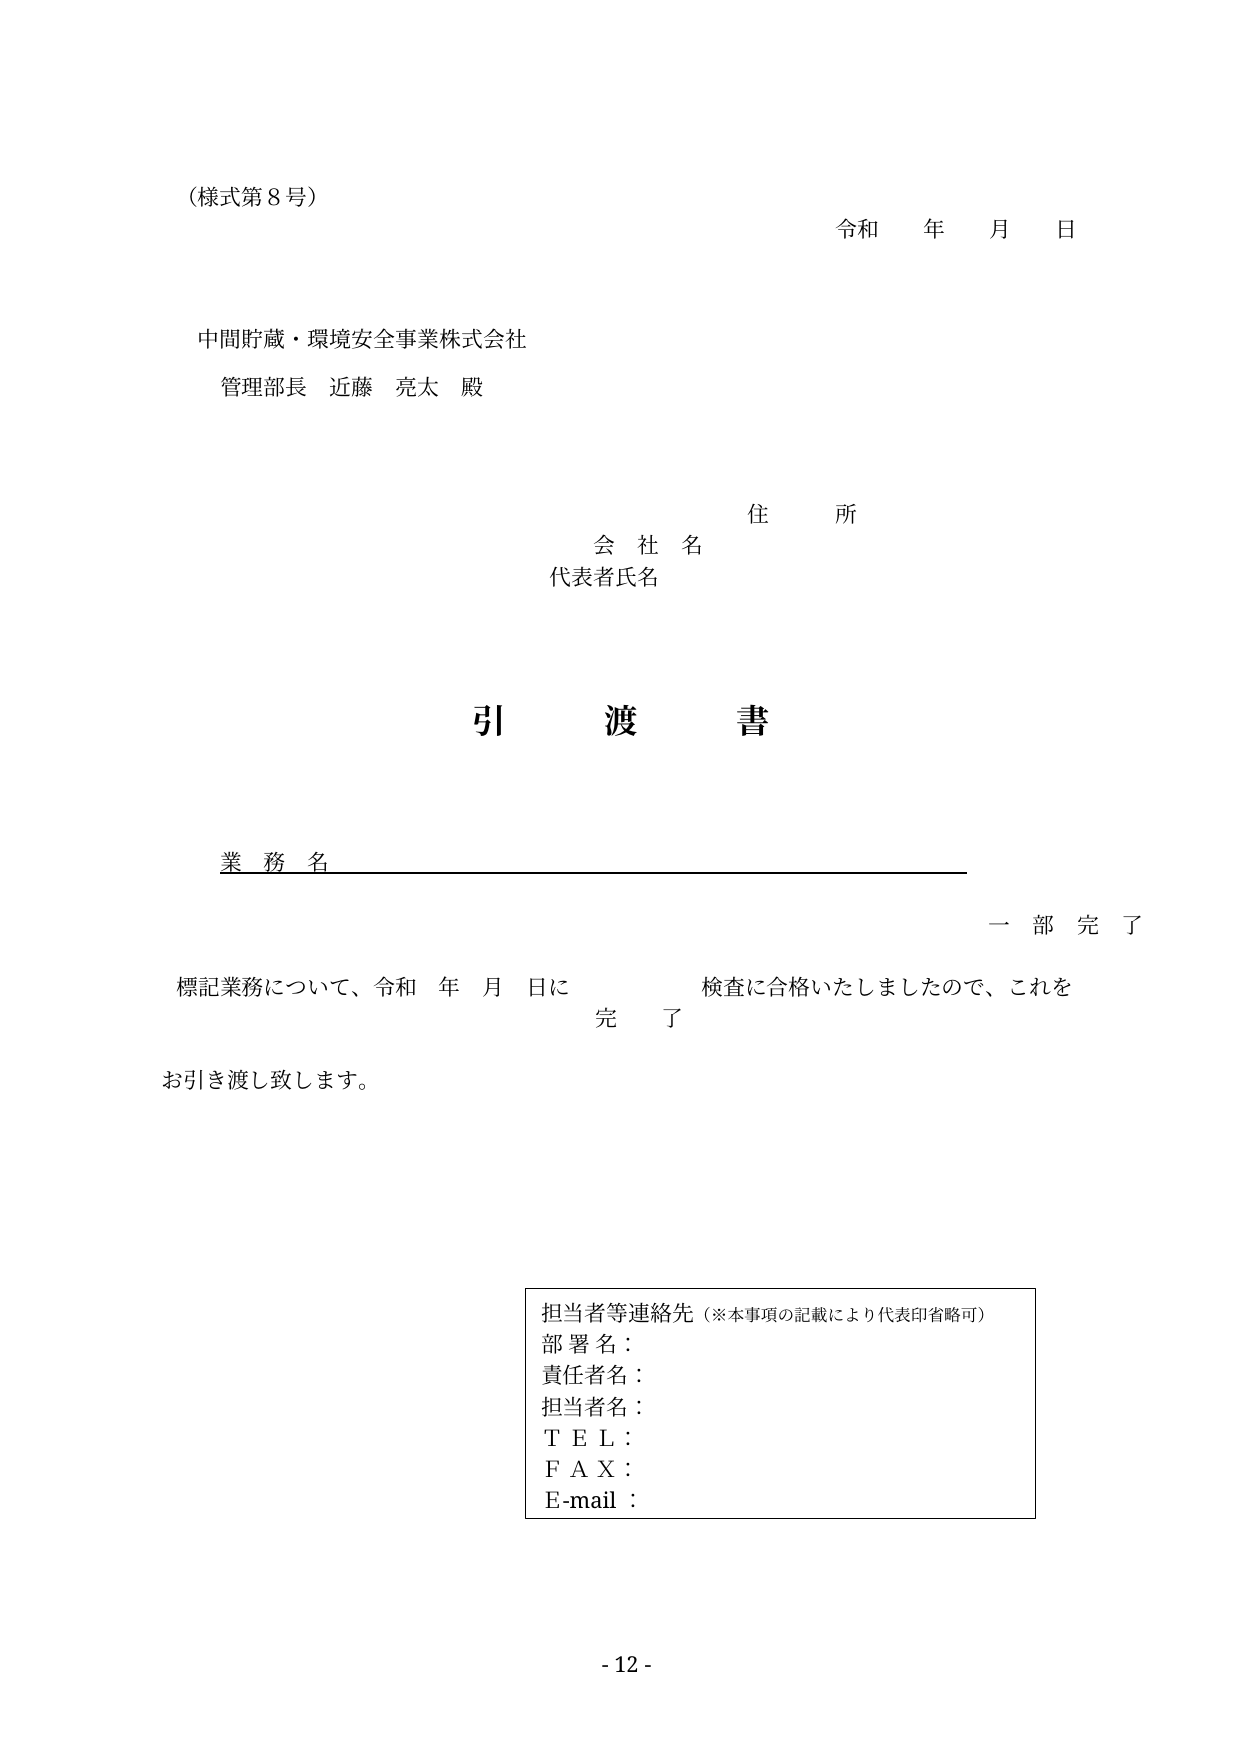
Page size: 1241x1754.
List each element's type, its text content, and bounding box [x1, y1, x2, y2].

text お引き渡し致します。 [161, 1033, 1077, 1094]
text 引 渡 書 [176, 687, 1077, 750]
text 標記業務について、令和 年 月 日に 検査に合格いたしましたので、これを 完 了 [176, 940, 1077, 1033]
text 令和 年 月 日 [176, 212, 1077, 244]
text 代表者氏名 [176, 560, 1077, 592]
text 住 所 [176, 497, 1077, 529]
text 業 務 名 [176, 845, 1077, 877]
text 一部完了 [176, 909, 1077, 940]
text （様式第８号） [176, 180, 1077, 212]
text 中間貯蔵・環境安全事業株式会社 [176, 307, 1077, 370]
text 管理部長 近藤 亮太 殿 [176, 370, 1077, 402]
text 会 社 名 [176, 529, 1077, 560]
